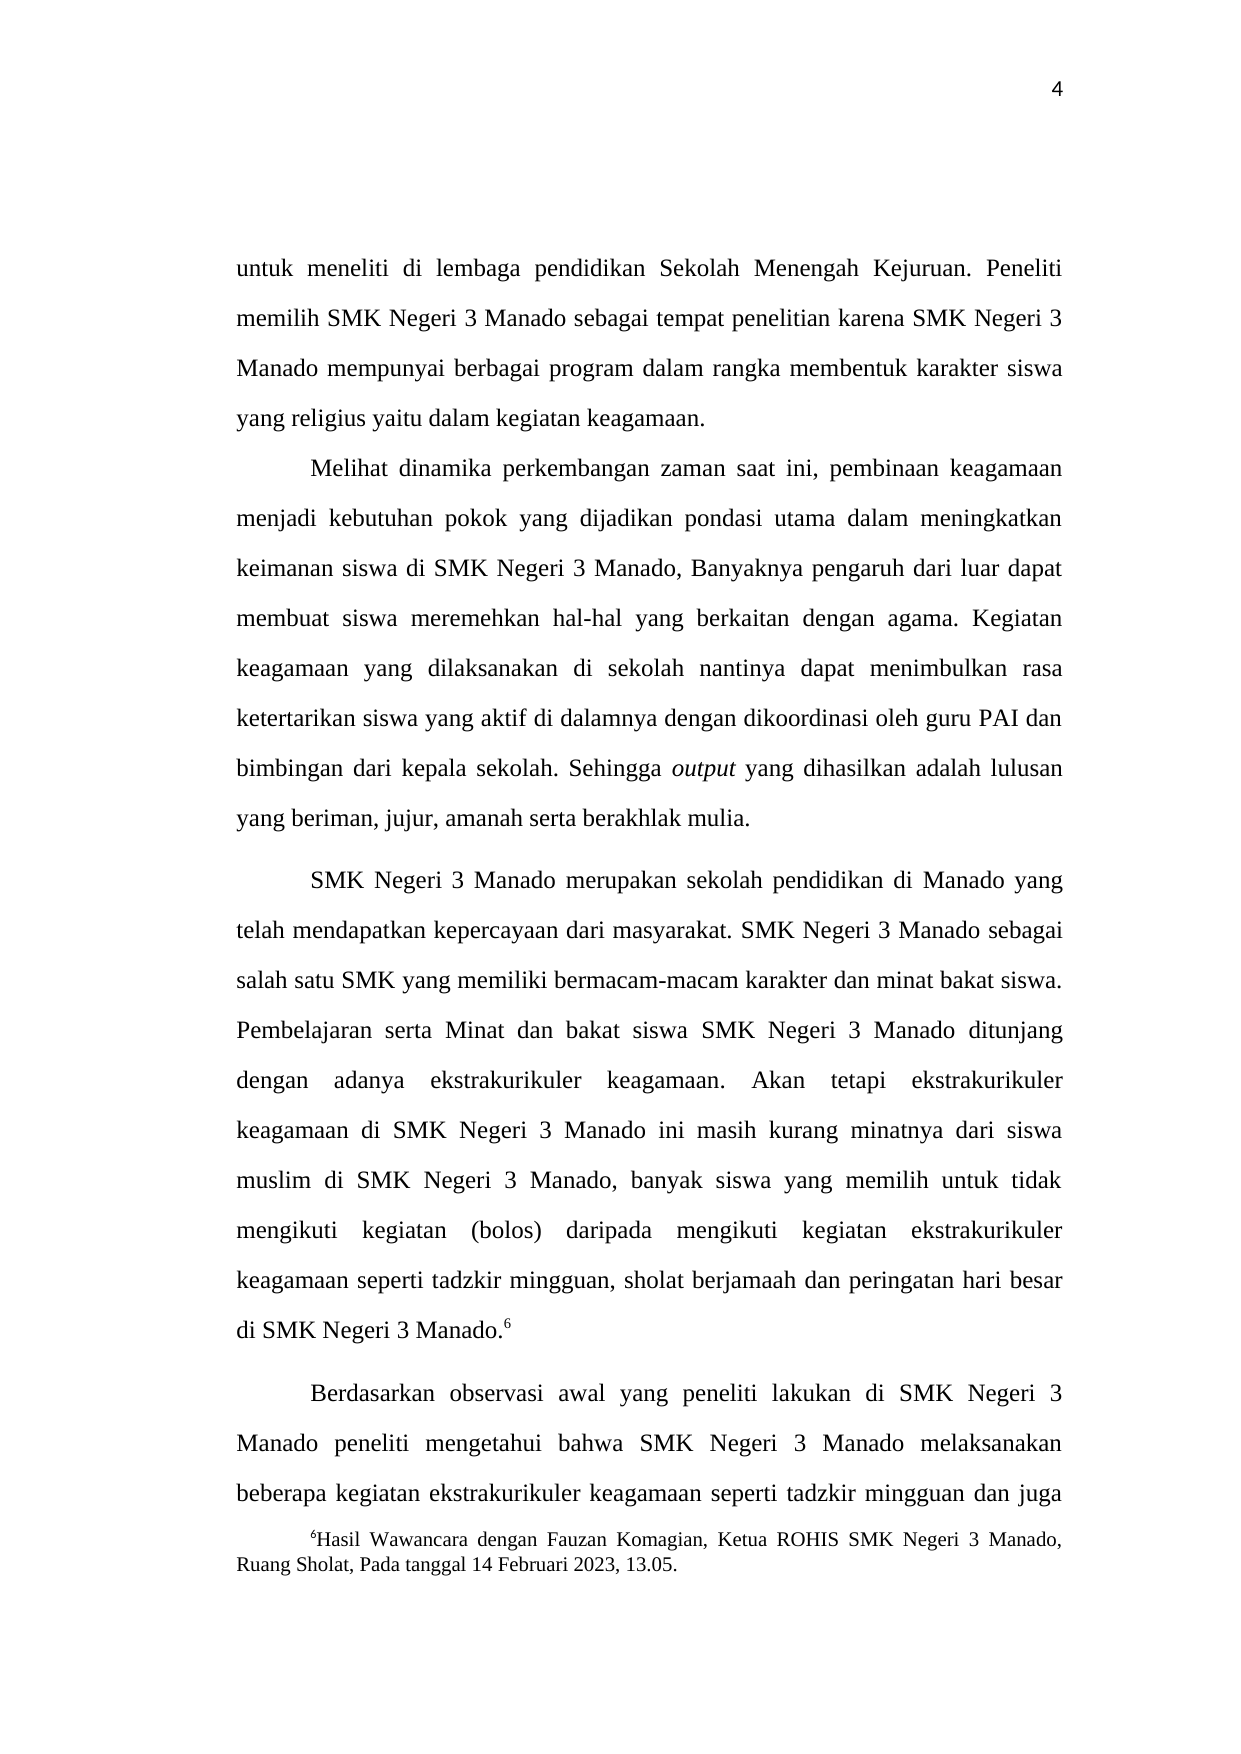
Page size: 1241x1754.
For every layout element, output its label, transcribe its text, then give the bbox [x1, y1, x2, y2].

list Melihat dinamika perkembangan zaman saat ini, pembinaan keagamaan menjadi kebutuhan pokok yang dijadikan pondasi utama dalam meningkatkan keimanan siswa di SMK Negeri 3 Manado, Banyaknya pengaruh dari luar dapat membuat siswa meremehkan hal-hal yang berkaitan dengan agama. Kegiatan keagamaan yang dilaksanakan di sekolah nantinya dapat menimbulkan rasa ketertarikan siswa yang aktif di dalamnya dengan dikoordinasi oleh guru PAI dan bimbingan dari kepala sekolah. Sehingga output yang dihasilkan adalah lulusan yang beriman, jujur, amanah serta berakhlak mulia. [236, 436, 1063, 836]
text SMK Negeri 3 Manado merupakan sekolah pendidikan di Manado yang telah mendapatkan kepercayaan dari masyarakat. SMK Negeri 3 Manado sebagai salah satu SMK yang memiliki bermacam-macam karakter dan minat bakat siswa. Pembelajaran serta Minat dan bakat siswa SMK Negeri 3 Manado ditunjang dengan adanya ekstrakurikuler keagamaan. Akan tetapi ekstrakurikuler keagamaan di SMK Negeri 3 Manado ini masih kurang minatnya dari siswa muslim di SMK Negeri 3 Manado, banyak siswa yang memilih untuk tidak mengikuti kegiatan (bolos) daripada mengikuti kegiatan ekstrakurikuler keagamaan seperti tadzkir mingguan, sholat berjamaah dan peringatan hari besar di SMK Negeri 3 Manado. [236, 849, 1063, 1349]
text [236, 1361, 1063, 1511]
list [236, 236, 1063, 436]
